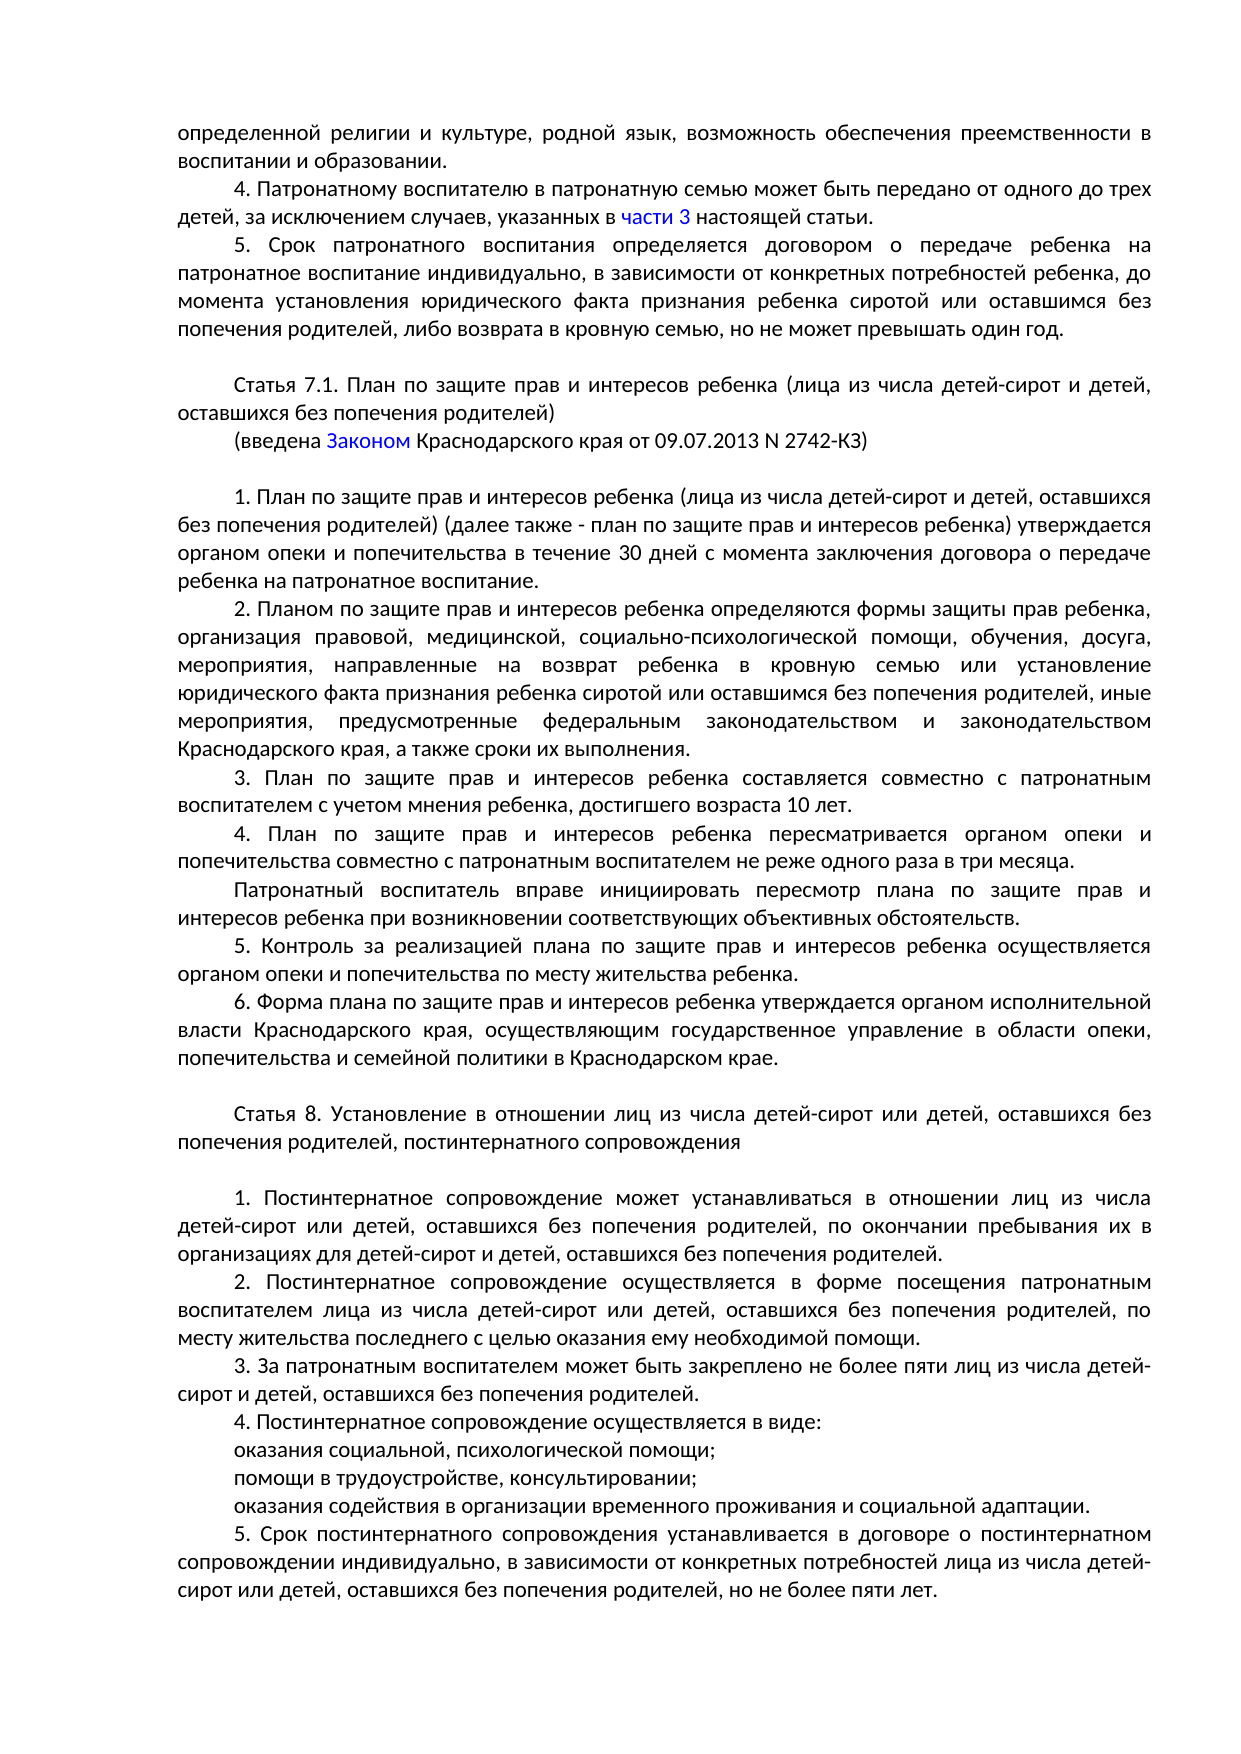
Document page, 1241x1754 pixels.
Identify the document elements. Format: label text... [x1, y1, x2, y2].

text Статья 7.1. План по защите прав и интересов ребенка (лица из числа детей-сирот и детей, оставшихся без попечения родителей) [177, 370, 1152, 426]
text 4. Постинтернатное сопровождение осуществляется в виде: [177, 1407, 1152, 1435]
text 1. Постинтернатное сопровождение может устанавливаться в отношении лиц из числа детей-сирот или детей, оставшихся без попечения родителей, по окончании пребывания их в организациях для детей-сирот и детей, оставшихся без попечения родителей. [177, 1183, 1152, 1267]
text 6. Форма плана по защите прав и интересов ребенка утверждается органом исполнительной власти Краснодарского края, осуществляющим государственное управление в области опеки, попечительства и семейной политики в Краснодарском крае. [177, 987, 1152, 1071]
text (введена Законом Краснодарского края от 09.07.2013 N 2742-КЗ) [177, 426, 1152, 454]
text 5. Срок патронатного воспитания определяется договором о передаче ребенка на патронатное воспитание индивидуально, в зависимости от конкретных потребностей ребенка, до момента установления юридического факта признания ребенка сиротой или оставшимся без попечения родителей, либо возврата в кровную семью, но не может превышать один год. [177, 230, 1152, 342]
text Патронатный воспитатель вправе инициировать пересмотр плана по защите прав и интересов ребенка при возникновении соответствующих объективных обстоятельств. [177, 875, 1152, 931]
text 4. План по защите прав и интересов ребенка пересматривается органом опеки и попечительства совместно с патронатным воспитателем не реже одного раза в три месяца. [177, 819, 1152, 875]
text 1. План по защите прав и интересов ребенка (лица из числа детей-сирот и детей, оставшихся без попечения родителей) (далее также - план по защите прав и интересов ребенка) утверждается органом опеки и попечительства в течение 30 дней с момента заключения договора о передаче ребенка на патронатное воспитание. [177, 482, 1152, 594]
text 3. План по защите прав и интересов ребенка составляется совместно с патронатным воспитателем с учетом мнения ребенка, достигшего возраста 10 лет. [177, 763, 1152, 819]
text оказания социальной, психологической помощи; [177, 1435, 1152, 1463]
text помощи в трудоустройстве, консультировании; [177, 1463, 1152, 1491]
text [177, 118, 1152, 174]
text 3. За патронатным воспитателем может быть закреплено не более пяти лиц из числа детей-сирот и детей, оставшихся без попечения родителей. [177, 1351, 1152, 1407]
text 4. Патронатному воспитателю в патронатную семью может быть передано от одного до трех детей, за исключением случаев, указанных в части 3 настоящей статьи. [177, 174, 1152, 230]
text 2. Планом по защите прав и интересов ребенка определяются формы защиты прав ребенка, организация правовой, медицинской, социально-психологической помощи, обучения, досуга, мероприятия, направленные на возврат ребенка в кровную семью или установление юридического факта признания ребенка сиротой или оставшимся без попечения родителей, иные мероприятия, предусмотренные федеральным законодательством и законодательством Краснодарского края, а также сроки их выполнения. [177, 594, 1152, 763]
text Статья 8. Установление в отношении лиц из числа детей-сирот или детей, оставшихся без попечения родителей, постинтернатного сопровождения [177, 1099, 1152, 1155]
text 2. Постинтернатное сопровождение осуществляется в форме посещения патронатным воспитателем лица из числа детей-сирот или детей, оставшихся без попечения родителей, по месту жительства последнего с целью оказания ему необходимой помощи. [177, 1267, 1152, 1351]
text 5. Контроль за реализацией плана по защите прав и интересов ребенка осуществляется органом опеки и попечительства по месту жительства ребенка. [177, 931, 1152, 987]
text 5. Срок постинтернатного сопровождения устанавливается в договоре о постинтернатном сопровождении индивидуально, в зависимости от конкретных потребностей лица из числа детей-сирот или детей, оставшихся без попечения родителей, но не более пяти лет. [177, 1519, 1152, 1603]
text оказания содействия в организации временного проживания и социальной адаптации. [177, 1491, 1152, 1519]
